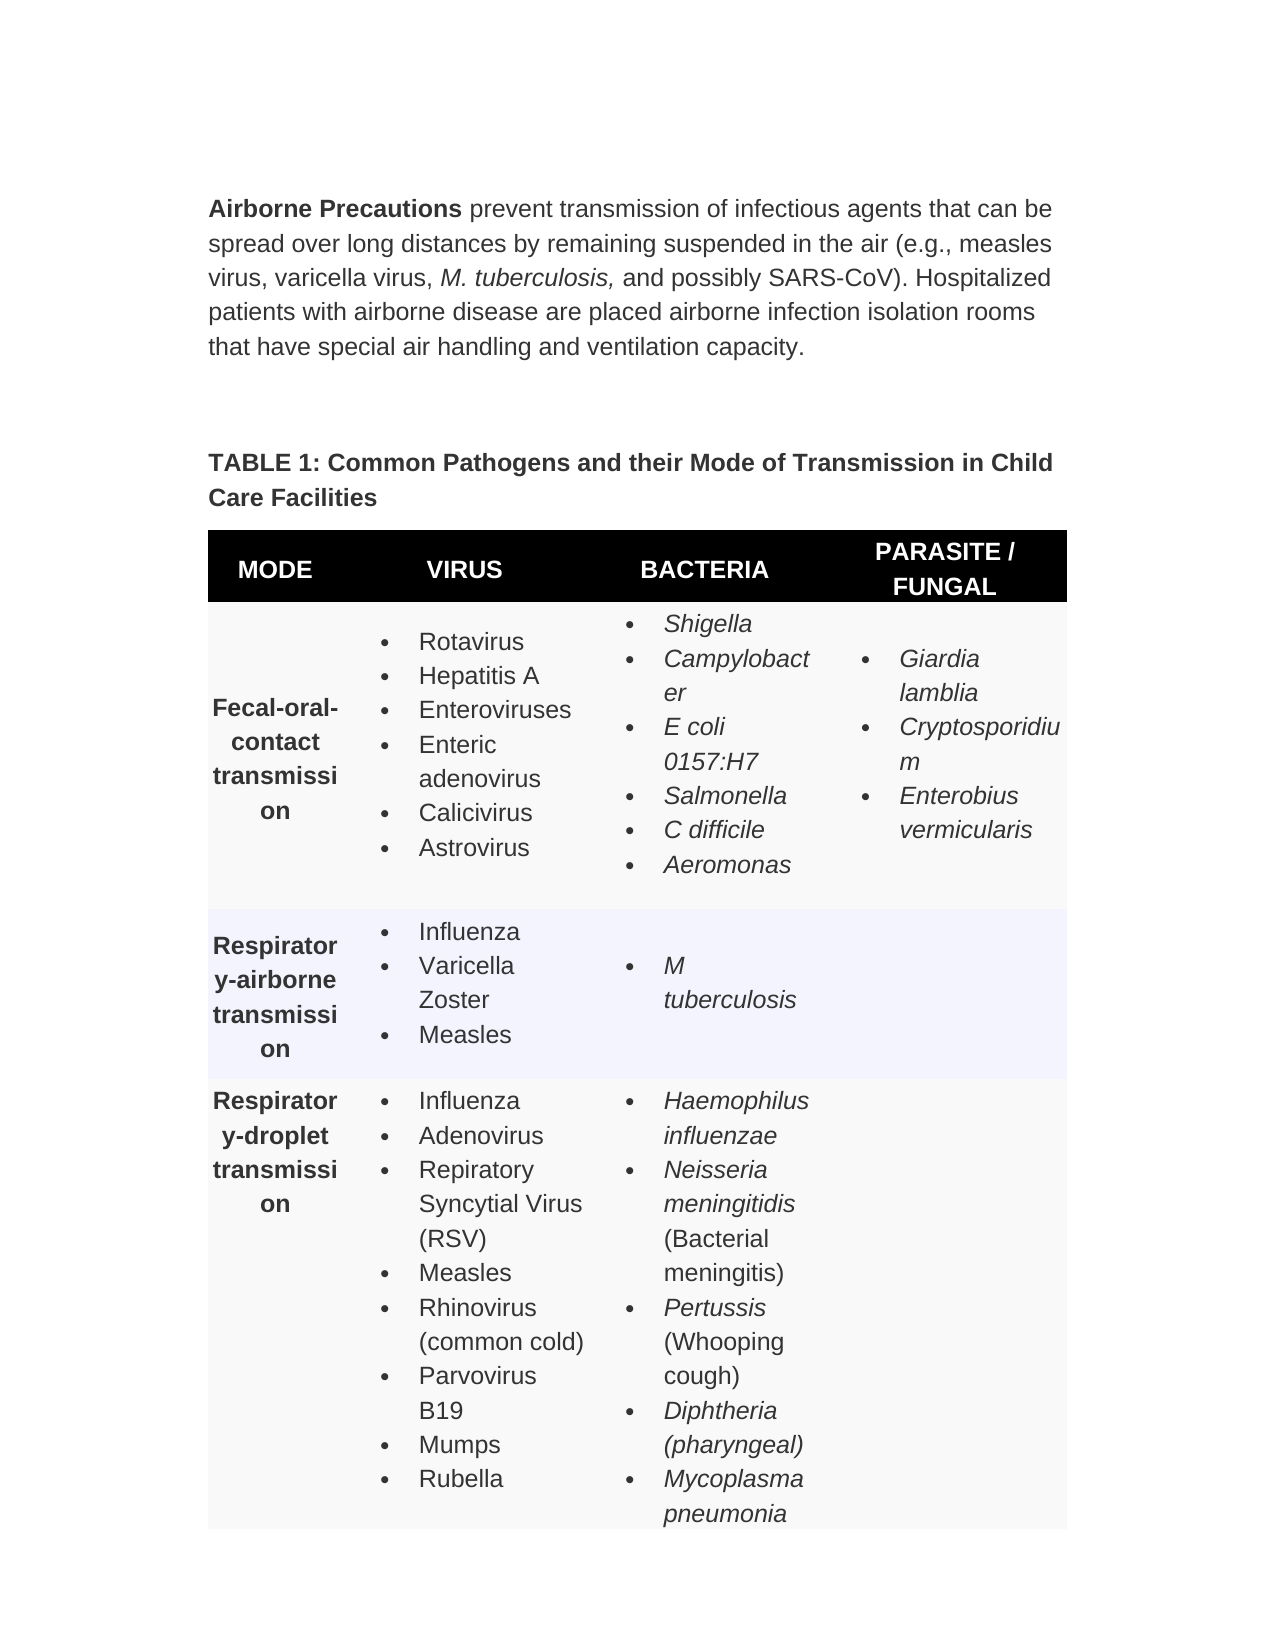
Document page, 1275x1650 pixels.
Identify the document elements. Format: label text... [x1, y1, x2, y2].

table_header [199, 150, 1076, 433]
table_cell [199, 521, 1076, 1538]
table_cell TABLE 1: Common Pathogens and their Mode of Transmission in Child Care Facilities [199, 433, 1076, 521]
